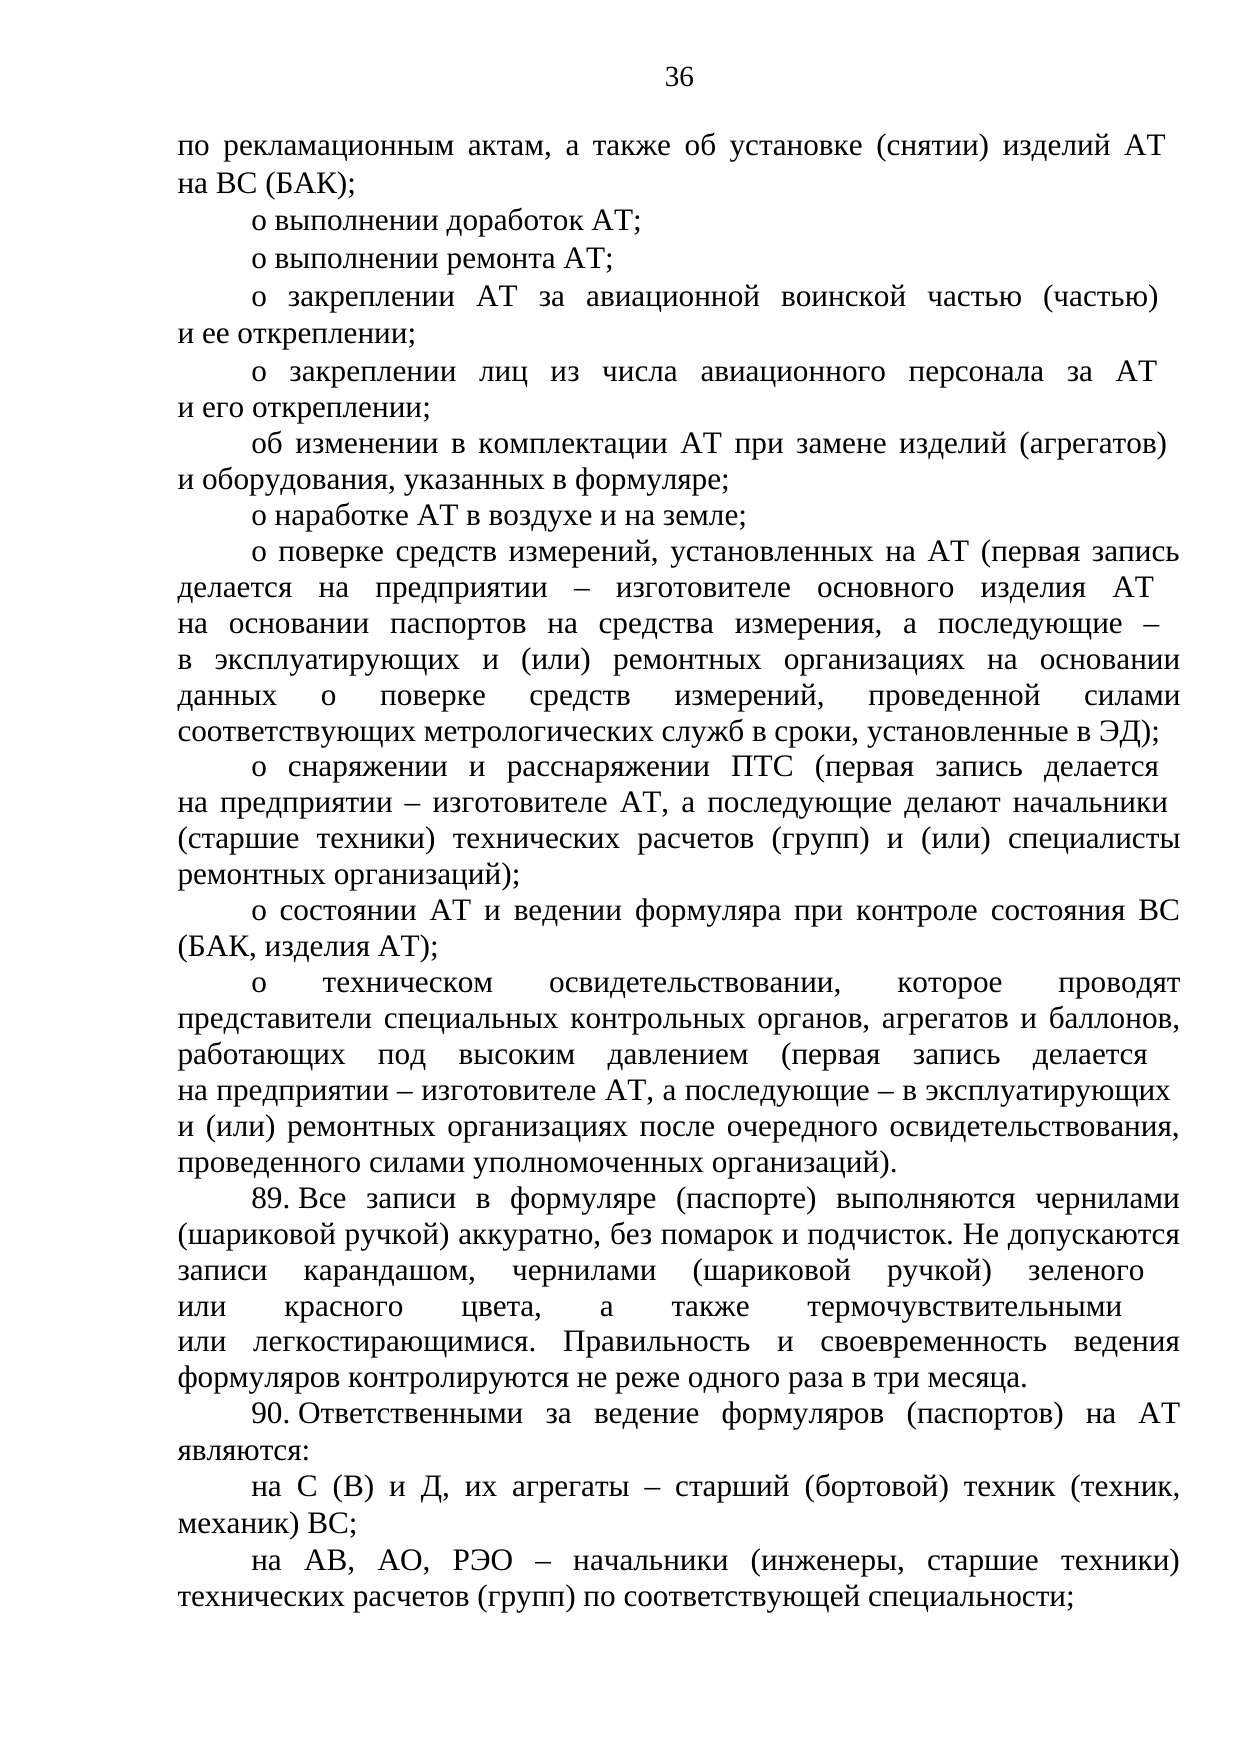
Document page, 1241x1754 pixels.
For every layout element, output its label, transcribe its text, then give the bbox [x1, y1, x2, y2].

list на С (В) и Д, их агрегаты – старший (бортовой) техник (техник, механик) ВС; [177, 1468, 1181, 1540]
list о закреплении лиц из числа авиационного персонала за АТ и его откреплении; [177, 352, 1181, 424]
list о техническом освидетельствовании, которое проводят представители специальных контрольных органов, агрегатов и баллонов, работающих под высоким давлением (первая запись делается на предприятии – изготовителе АТ, а последующие – в эксплуатирующих и (или) ремонтных организациях после очередного освидетельствования, проведенного силами уполномоченных организаций). [177, 963, 1181, 1179]
list о состоянии АТ и ведении формуляра при контроле состояния ВС (БАК, изделия АТ); [177, 891, 1181, 963]
list о наработке АТ в воздухе и на земле; [177, 496, 1181, 532]
list о снаряжении и расснаряжении ПТС (первая запись делается на предприятии – изготовителе АТ, а последующие делают начальники (старшие техники) технических расчетов (групп) и (или) специалисты ремонтных организаций); [177, 748, 1181, 891]
list Все записи в формуляре (паспорте) выполняются чернилами (шариковой ручкой) аккуратно, без помарок и подчисток. Не допускаются записи карандашом, чернилами (шариковой ручкой) зеленого или красного цвета, а также термочувствительными или легкостирающимися. Правильность и своевременность ведения формуляров контролируются не реже одного раза в три месяца. [177, 1179, 1181, 1394]
list об изменении в комплектации АТ при замене изделий (агрегатов) и оборудования, указанных в формуляре; [177, 424, 1181, 496]
list о поверке средств измерений, установленных на АТ (первая запись делается на предприятии – изготовителе основного изделия АТ на основании паспортов на средства измерения, а последующие – в эксплуатирующих и (или) ремонтных организациях на основании данных о поверке средств измерений, проведенной силами соответствующих метрологических служб в сроки, установленные в ЭД); [177, 532, 1181, 748]
list о выполнении доработок АТ; [177, 202, 1181, 237]
list Ответственными за ведение формуляров (паспортов) на АТ являются: [177, 1394, 1181, 1467]
list на АВ, АО, РЭО – начальники (инженеры, старшие техники) технических расчетов (групп) по соответствующей специальности; [177, 1541, 1181, 1613]
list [177, 126, 1181, 200]
list о закреплении АТ за авиационной воинской частью (частью) и ее откреплении; [177, 277, 1181, 351]
list о выполнении ремонта АТ; [177, 239, 1181, 275]
